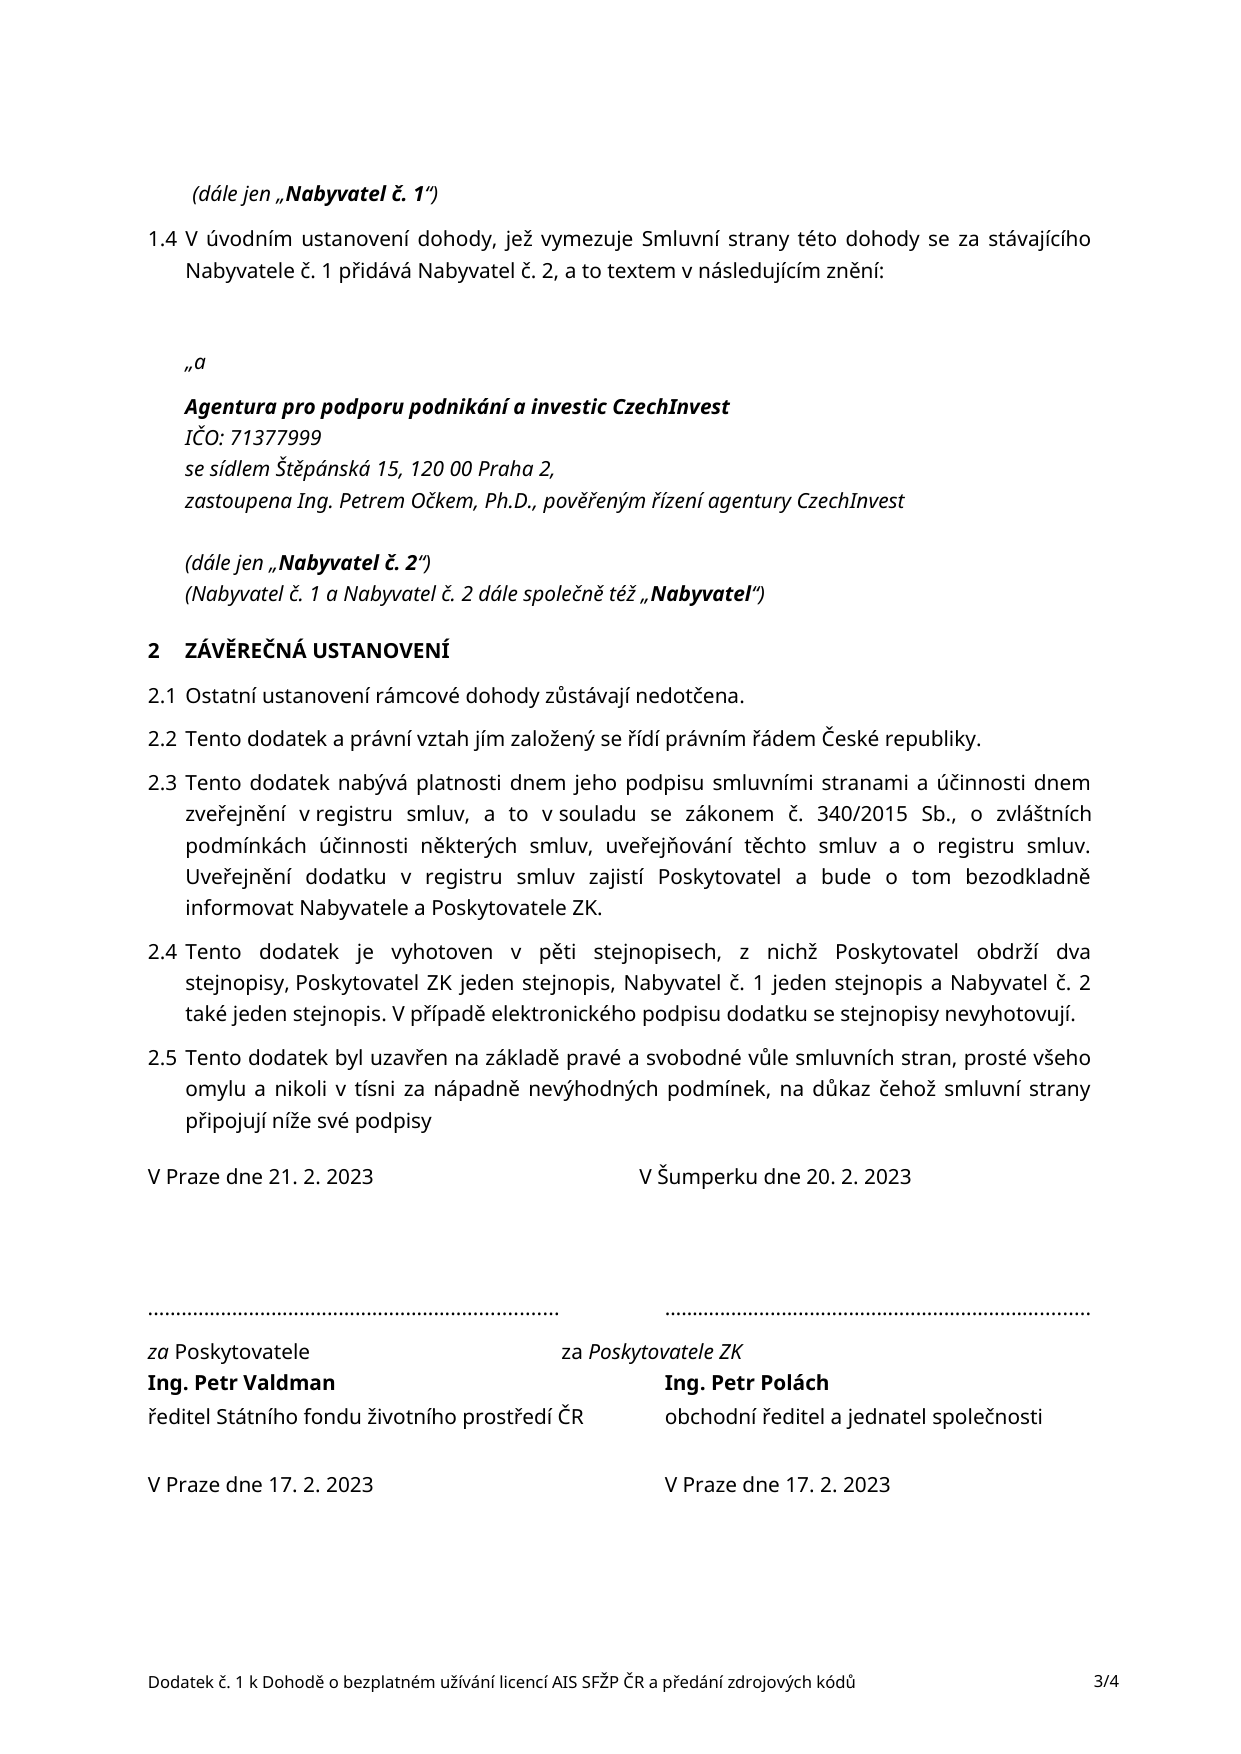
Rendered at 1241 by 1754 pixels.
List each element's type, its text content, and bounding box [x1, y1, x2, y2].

list Tento dodatek je vyhotoven v pěti stejnopisech, z nichž Poskytovatel obdrží dva stejnopisy, Poskytovatel ZK jeden stejnopis, Nabyvatel č. 1 jeden stejnopis a Nabyvatel č. 2 také jeden stejnopis. V případě elektronického podpisu dodatku se stejnopisy nevyhotovují. [148, 937, 1092, 1028]
list Ostatní ustanovení rámcové dohody zůstávají nedotčena. [148, 681, 1092, 709]
list V úvodním ustanovení dohody, jež vymezuje Smluvní strany této dohody se za stávajícího Nabyvatele č. 1 přidává Nabyvatel č. 2, a to textem v následujícím znění: [148, 224, 1092, 285]
list Tento dodatek a právní vztah jím založený se řídí právním řádem České republiky. [148, 724, 1092, 753]
text (dále jen „Nabyvatel č. 1“) [192, 179, 1092, 207]
list Tento dodatek nabývá platnosti dnem jeho podpisu smluvními stranami a účinnosti dnem zveřejnění v registru smluv, a to v souladu se zákonem č. 340/2015 Sb., o zvláštních podmínkách účinnosti některých smluv, uveřejňování těchto smluv a o registru smluv. Uveřejnění dodatku v registru smluv zajistí Poskytovatel a bude o tom bezodkladně informovat Nabyvatele a Poskytovatele ZK. [148, 768, 1092, 922]
list ZÁVĚREČNÁ USTANOVENÍ [148, 636, 1092, 664]
list za Poskytovatele za Poskytovatele ZK [148, 1337, 1092, 1366]
list Ing. Petr Valdman Ing. Petr Polách [148, 1368, 1092, 1397]
list zastoupena Ing. Petrem Očkem, Ph.D., pověřeným řízení agentury CzechInvest [185, 486, 1092, 514]
list ředitel Státního fondu životního prostředí ČR obchodní ředitel a jednatel společnosti [148, 1402, 1092, 1431]
list V Praze dne 21. 2. 2023 V Šumperku dne 20. 2. 2023 [148, 1162, 1092, 1191]
list (dále jen „Nabyvatel č. 2“) [185, 548, 1092, 577]
list (Nabyvatel č. 1 a Nabyvatel č. 2 dále společně též „Nabyvatel“) [185, 579, 1092, 608]
list „a [185, 347, 1092, 375]
list V Praze dne 17. 2. 2023 V Praze dne 17. 2. 2023 [148, 1471, 1092, 1499]
list IČO: 71377999 [185, 423, 1092, 452]
list Agentura pro podporu podnikání a investic CzechInvest [185, 392, 1092, 420]
list se sídlem Štěpánská 15, 120 00 Praha 2, [185, 454, 1092, 483]
list ……….. [148, 1293, 1092, 1322]
list Tento dodatek byl uzavřen na základě pravé a svobodné vůle smluvních stran, prosté všeho omylu a nikoli v tísni za nápadně nevýhodných podmínek, na důkaz čehož smluvní strany připojují níže své podpisy [148, 1043, 1092, 1134]
